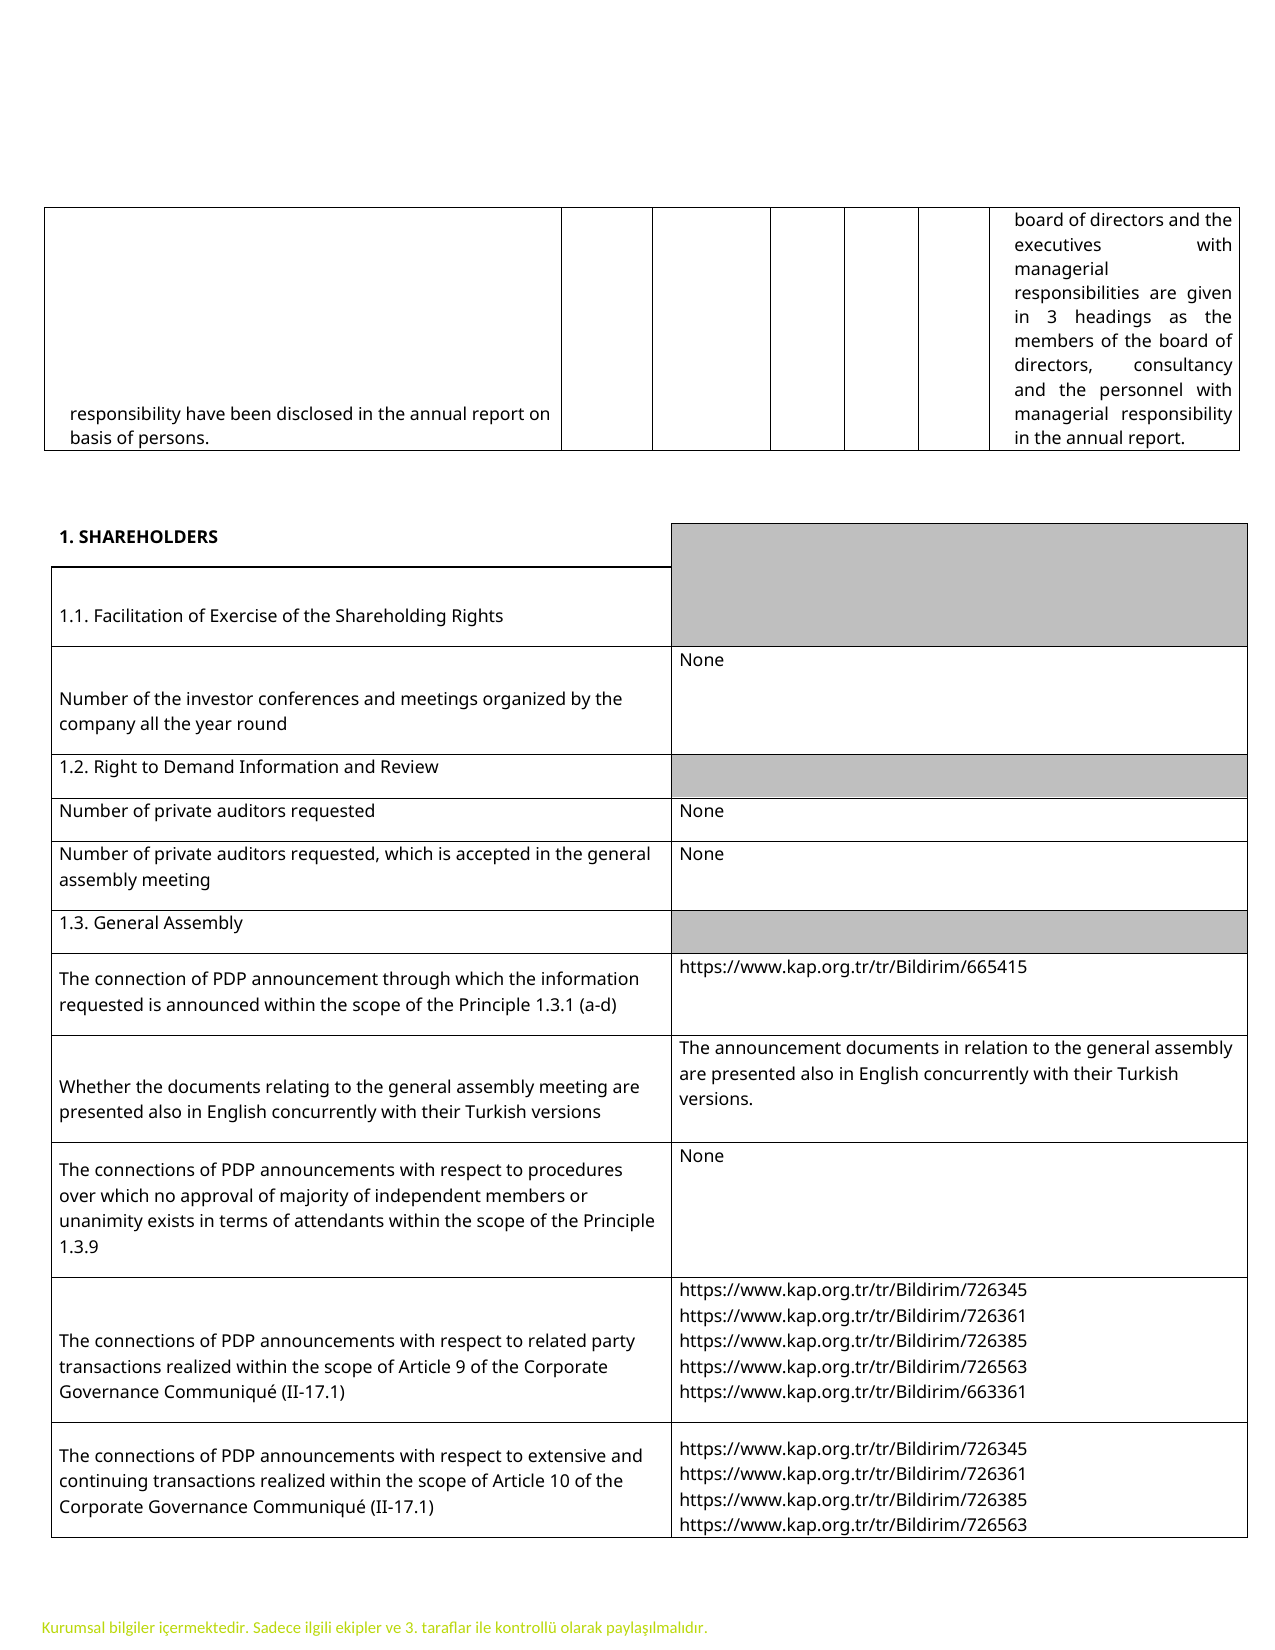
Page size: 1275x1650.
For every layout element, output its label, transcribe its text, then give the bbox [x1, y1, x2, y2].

table_cell 1.3. General Assembly [52, 911, 671, 953]
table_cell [45, 208, 561, 449]
table_cell Whether the documents relating to the general assembly meeting are presented also in English concurrently with their Turkish versions [52, 1036, 671, 1142]
table_cell None [672, 1143, 1247, 1277]
table_cell [562, 208, 652, 449]
table_cell 1.2. Right to Demand Information and Review [52, 755, 671, 797]
table_header 1. SHAREHOLDERS [52, 523, 671, 566]
table_cell Number of private auditors requested, which is accepted in the general assembly meeting [52, 842, 671, 910]
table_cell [990, 208, 1239, 449]
table_cell The connections of PDP announcements with respect to procedures over which no approval of majority of independent members or unanimity exists in terms of attendants within the scope of the Principle 1.3.9 [52, 1143, 671, 1277]
table_cell [653, 208, 770, 449]
table_cell The connections of PDP announcements with respect to related party transactions realized within the scope of Article 9 of the Corporate Governance Communiqué (II-17.1) [52, 1278, 671, 1422]
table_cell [52, 1423, 671, 1537]
table_header [672, 524, 1247, 566]
table_cell [672, 911, 1247, 953]
table_cell [919, 208, 989, 449]
table_cell None [672, 799, 1247, 841]
table_cell [672, 755, 1247, 797]
table_cell https://www.kap.org.tr/tr/Bildirim/665415 [672, 954, 1247, 1034]
table_cell Number of the investor conferences and meetings organized by the company all the year round [52, 647, 671, 754]
table_cell [845, 208, 918, 449]
table_cell The announcement documents in relation to the general assembly are presented also in English concurrently with their Turkish versions. [672, 1036, 1247, 1142]
table_cell [672, 566, 1247, 646]
table_cell 1.1. Facilitation of Exercise of the Shareholding Rights [52, 568, 671, 646]
table_cell Number of private auditors requested [52, 799, 671, 841]
table_cell None [672, 647, 1247, 754]
table_cell The connection of PDP announcement through which the information requested is announced within the scope of the Principle 1.3.1 (a-d) [52, 954, 671, 1034]
table_cell None [672, 842, 1247, 910]
table_cell X [771, 208, 844, 449]
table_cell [672, 1423, 1247, 1537]
